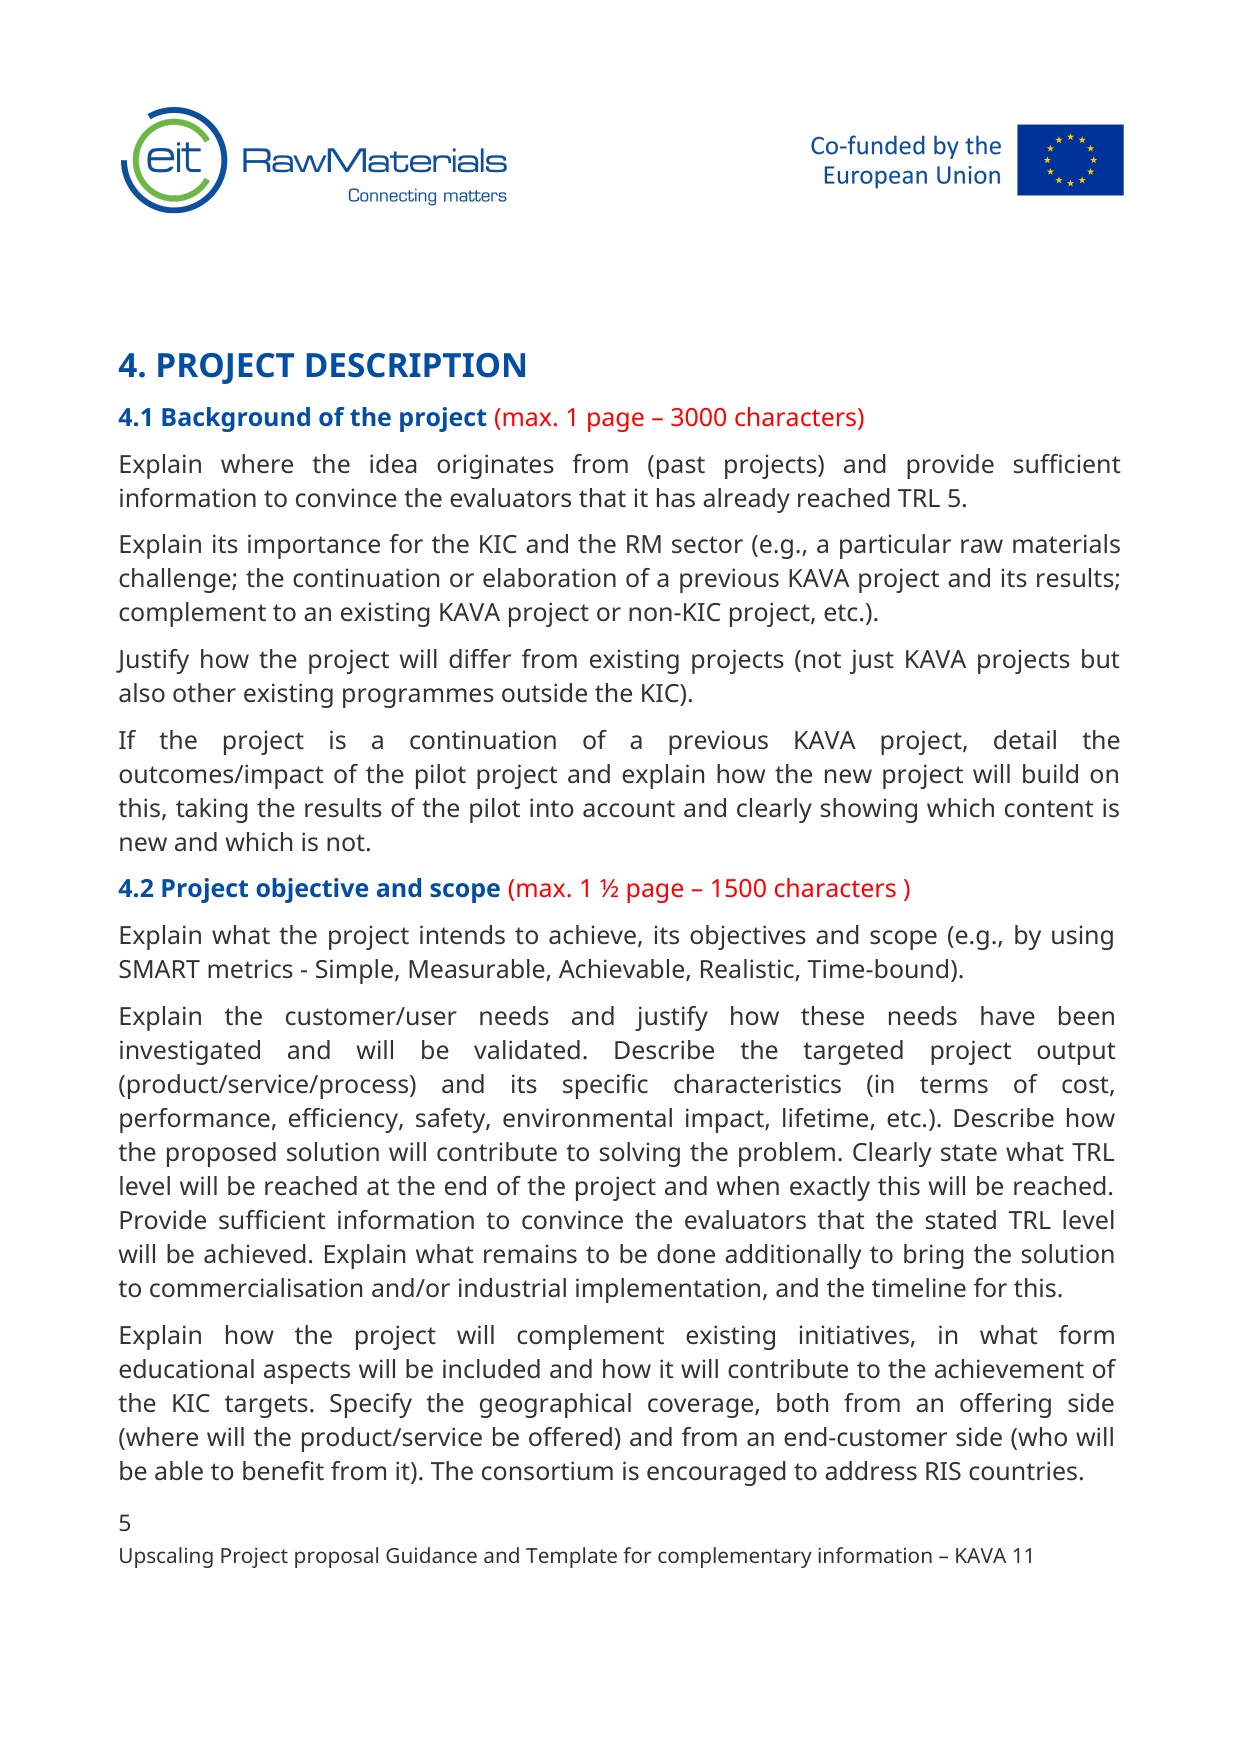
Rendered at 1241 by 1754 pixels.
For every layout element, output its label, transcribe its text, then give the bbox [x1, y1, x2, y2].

text Explain where the idea originates from (past projects) and provide sufficient information to convince the evaluators that it has already reached TRL 5. [118, 446, 1122, 514]
text Explain its importance for the KIC and the RM sector (e.g., a particular raw materials challenge; the continuation or elaboration of a previous KAVA project and its results; complement to an existing KAVA project or non-KIC project, etc.). [118, 527, 1122, 629]
text Explain what the project intends to achieve, its objectives and scope (e.g., by using SMART metrics - Simple, Measurable, Achievable, Realistic, Time-bound). [118, 918, 1117, 986]
text 4.1 Background of the project (max. 1 page – 3000 characters) [118, 400, 1117, 434]
text Explain the customer/user needs and justify how these needs have been investigated and will be validated. Describe the targeted project output (product/service/process) and its specific characteristics (in terms of cost, performance, efficiency, safety, environmental impact, lifetime, etc.). Describe how the proposed solution will contribute to solving the problem. Clearly state what TRL level will be reached at the end of the project and when exactly this will be reached. Provide sufficient information to convince the evaluators that the stated TRL level will be achieved. Explain what remains to be done additionally to bring the solution to commercialisation and/or industrial implementation, and the timeline for this. [118, 998, 1117, 1305]
text Explain how the project will complement existing initiatives, in what form educational aspects will be included and how it will contribute to the achievement of the KIC targets. Specify the geographical coverage, both from an offering side (where will the product/service be offered) and from an end-customer side (who will be able to benefit from it). The consortium is encouraged to address RIS countries. [118, 1317, 1117, 1488]
text 4.2 Project objective and scope (max. 1 ½ page – 1500 characters ) [118, 871, 1117, 905]
text 4. PROJECT DESCRIPTION [118, 342, 1117, 387]
picture [1, 94, 1240, 226]
text If the project is a continuation of a previous KAVA project, detail the outcomes/impact of the pilot project and explain how the new project will build on this, taking the results of the pilot into account and clearly showing which content is new and which is not. [118, 722, 1122, 858]
text Justify how the project will differ from existing projects (not just KAVA projects but also other existing programmes outside the KIC). [118, 642, 1122, 710]
